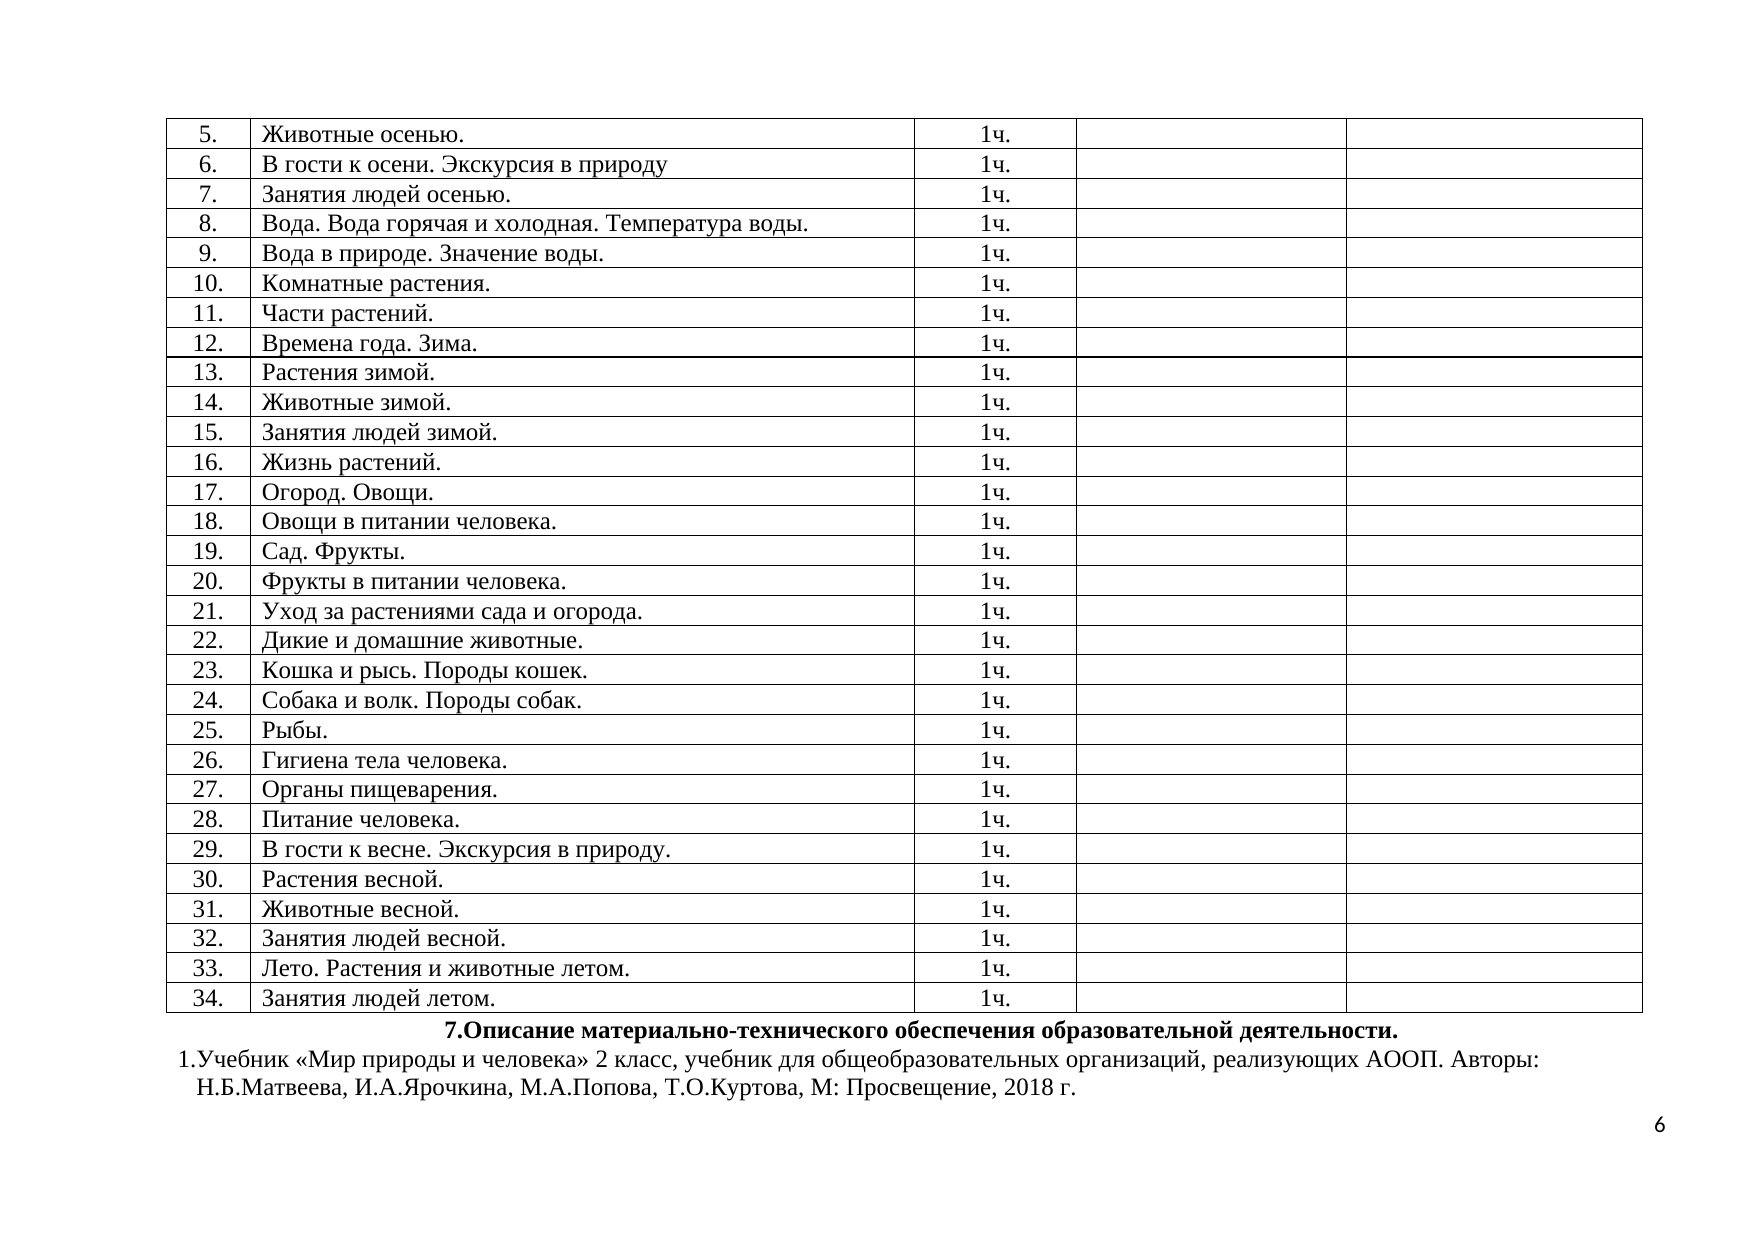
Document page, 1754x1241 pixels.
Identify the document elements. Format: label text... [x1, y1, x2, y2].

table_cell [1077, 596, 1346, 624]
table_cell [1347, 447, 1642, 476]
table_cell [1347, 834, 1642, 863]
table_cell 1ч. [915, 298, 1076, 327]
table_cell 1ч. [915, 536, 1076, 565]
table_cell В гости к весне. Экскурсия в природу. [251, 834, 914, 863]
table_cell 1ч. [915, 626, 1076, 654]
table_cell [1077, 119, 1346, 148]
table_cell Овощи в питании человека. [251, 506, 914, 535]
table_cell Растения весной. [251, 864, 914, 893]
table_cell 1ч. [915, 685, 1076, 714]
table_cell 1ч. [915, 268, 1076, 297]
table_cell [1077, 924, 1346, 952]
table_cell [1347, 119, 1642, 148]
table_cell [1077, 179, 1346, 207]
table_cell [1347, 626, 1642, 654]
table_cell [1077, 238, 1346, 267]
table_cell 1ч. [915, 566, 1076, 595]
table_cell 32. [167, 924, 250, 952]
table_cell [1347, 328, 1642, 356]
table_cell Времена года. Зима. [251, 328, 914, 356]
table_cell Собака и волк. Породы собак. [251, 685, 914, 714]
table_cell [1347, 477, 1642, 505]
table_cell 1ч. [915, 417, 1076, 446]
table_cell [1347, 238, 1642, 267]
table_cell 1ч. [915, 358, 1076, 386]
table_cell Занятия людей зимой. [251, 417, 914, 446]
table_cell 33. [167, 953, 250, 982]
table_cell 1ч. [915, 804, 1076, 833]
table_cell 1ч. [915, 745, 1076, 773]
table_cell Животные зимой. [251, 387, 914, 416]
table_cell [1077, 566, 1346, 595]
table_cell Жизнь растений. [251, 447, 914, 476]
table_cell [1347, 536, 1642, 565]
table_cell [1077, 685, 1346, 714]
table_cell [1077, 775, 1346, 803]
table_cell [1347, 417, 1642, 446]
table_cell 28. [167, 804, 250, 833]
table_cell [1077, 447, 1346, 476]
table_cell 15. [167, 417, 250, 446]
table_cell 34. [167, 983, 250, 1012]
table_cell [1077, 387, 1346, 416]
table_cell 1ч. [915, 715, 1076, 744]
table_cell [1077, 328, 1346, 356]
table_cell [1347, 953, 1642, 982]
table_cell [1347, 655, 1642, 684]
table_cell 5. [167, 119, 250, 148]
table_cell 1ч. [915, 596, 1076, 624]
table_cell Комнатные растения. [251, 268, 914, 297]
table_cell Занятия людей весной. [251, 924, 914, 952]
table_cell 31. [167, 894, 250, 922]
table_cell [1077, 209, 1346, 237]
table_cell 7. [167, 179, 250, 207]
table_cell [1077, 864, 1346, 893]
table_cell 1ч. [915, 775, 1076, 803]
table_cell [1347, 566, 1642, 595]
table_cell 1ч. [915, 149, 1076, 178]
table_cell Вода в природе. Значение воды. [251, 238, 914, 267]
table_cell [1347, 596, 1642, 624]
table_cell 1ч. [915, 506, 1076, 535]
table_cell Кошка и рысь. Породы кошек. [251, 655, 914, 684]
table_cell 19. [167, 536, 250, 565]
table_cell 26. [167, 745, 250, 773]
table_cell Части растений. [251, 298, 914, 327]
table_cell [1347, 298, 1642, 327]
table_cell 1ч. [915, 983, 1076, 1012]
table_cell 12. [167, 328, 250, 356]
table_cell 25. [167, 715, 250, 744]
table_cell Вода. Вода горячая и холодная. Температура воды. [251, 209, 914, 237]
table_cell [1347, 268, 1642, 297]
table_cell [1347, 685, 1642, 714]
table_cell [1077, 894, 1346, 922]
table_cell Лето. Растения и животные летом. [251, 953, 914, 982]
table_cell 1ч. [915, 387, 1076, 416]
table_cell [1347, 864, 1642, 893]
table_cell [1347, 149, 1642, 178]
table_cell 1ч. [915, 328, 1076, 356]
table_cell Сад. Фрукты. [251, 536, 914, 565]
table_cell 1ч. [915, 655, 1076, 684]
table_cell 1ч. [915, 894, 1076, 922]
table_cell [1347, 894, 1642, 922]
table_cell [1347, 804, 1642, 833]
table_cell [1347, 745, 1642, 773]
table_cell 23. [167, 655, 250, 684]
table_cell 20. [167, 566, 250, 595]
table_cell 8. [167, 209, 250, 237]
table_cell [1347, 358, 1642, 386]
table_cell 6. [167, 149, 250, 178]
table_cell Органы пищеварения. [251, 775, 914, 803]
table_cell 1ч. [915, 864, 1076, 893]
table_cell [1077, 834, 1346, 863]
table_cell 1ч. [915, 238, 1076, 267]
table_cell 1ч. [915, 209, 1076, 237]
table_cell [1077, 149, 1346, 178]
table_cell 24. [167, 685, 250, 714]
text 1.Учебник «Мир природы и человека» 2 класс, учебник для общеобразовательных организаций, реализующих АООП. Авторы: [177, 1044, 1665, 1072]
table_cell Дикие и домашние животные. [251, 626, 914, 654]
text Н.Б.Матвеева, И.А.Ярочкина, М.А.Попова, Т.О.Куртова, М: Просвещение, 2018 г. [177, 1072, 1665, 1101]
table_cell Занятия людей летом. [251, 983, 914, 1012]
table_cell [1077, 358, 1346, 386]
table_cell 14. [167, 387, 250, 416]
table_cell 1ч. [915, 924, 1076, 952]
table_cell Фрукты в питании человека. [251, 566, 914, 595]
text 7.Описание материально-технического обеспечения образовательной деятельности. [177, 1015, 1665, 1044]
table_cell [1077, 953, 1346, 982]
table_cell 13. [167, 358, 250, 386]
table_cell 29. [167, 834, 250, 863]
table_cell 1ч. [915, 834, 1076, 863]
table_cell [1077, 745, 1346, 773]
table_cell [1347, 387, 1642, 416]
table_cell 17. [167, 477, 250, 505]
table_cell 22. [167, 626, 250, 654]
table_cell 18. [167, 506, 250, 535]
table_cell В гости к осени. Экскурсия в природу [251, 149, 914, 178]
table_cell 1ч. [915, 119, 1076, 148]
table_cell Гигиена тела человека. [251, 745, 914, 773]
table_cell 1ч. [915, 179, 1076, 207]
table_cell [1077, 655, 1346, 684]
table_cell [1347, 983, 1642, 1012]
table_cell 11. [167, 298, 250, 327]
table_cell Животные весной. [251, 894, 914, 922]
table_cell Огород. Овощи. [251, 477, 914, 505]
table_cell Животные осенью. [251, 119, 914, 148]
table_cell Питание человека. [251, 804, 914, 833]
table_cell 21. [167, 596, 250, 624]
table_cell 9. [167, 238, 250, 267]
table_cell Уход за растениями сада и огорода. [251, 596, 914, 624]
table_cell 10. [167, 268, 250, 297]
table_cell [1077, 477, 1346, 505]
table_cell 30. [167, 864, 250, 893]
table_cell 1ч. [915, 447, 1076, 476]
table_cell [1347, 179, 1642, 207]
table_cell [1077, 983, 1346, 1012]
table_cell [1077, 506, 1346, 535]
table_cell [1077, 417, 1346, 446]
table_cell [1347, 924, 1642, 952]
table_cell [1077, 298, 1346, 327]
table_cell 1ч. [915, 953, 1076, 982]
table_cell Растения зимой. [251, 358, 914, 386]
table_cell Занятия людей осенью. [251, 179, 914, 207]
table_cell [1077, 536, 1346, 565]
table_cell [1347, 506, 1642, 535]
table_cell 1ч. [915, 477, 1076, 505]
table_cell [1347, 775, 1642, 803]
table_cell [1077, 804, 1346, 833]
table_cell 27. [167, 775, 250, 803]
table_cell [1347, 209, 1642, 237]
table_cell [1347, 715, 1642, 744]
table_cell 16. [167, 447, 250, 476]
table_cell [1077, 626, 1346, 654]
table_cell Рыбы. [251, 715, 914, 744]
table_cell [1077, 268, 1346, 297]
table_cell [1077, 715, 1346, 744]
